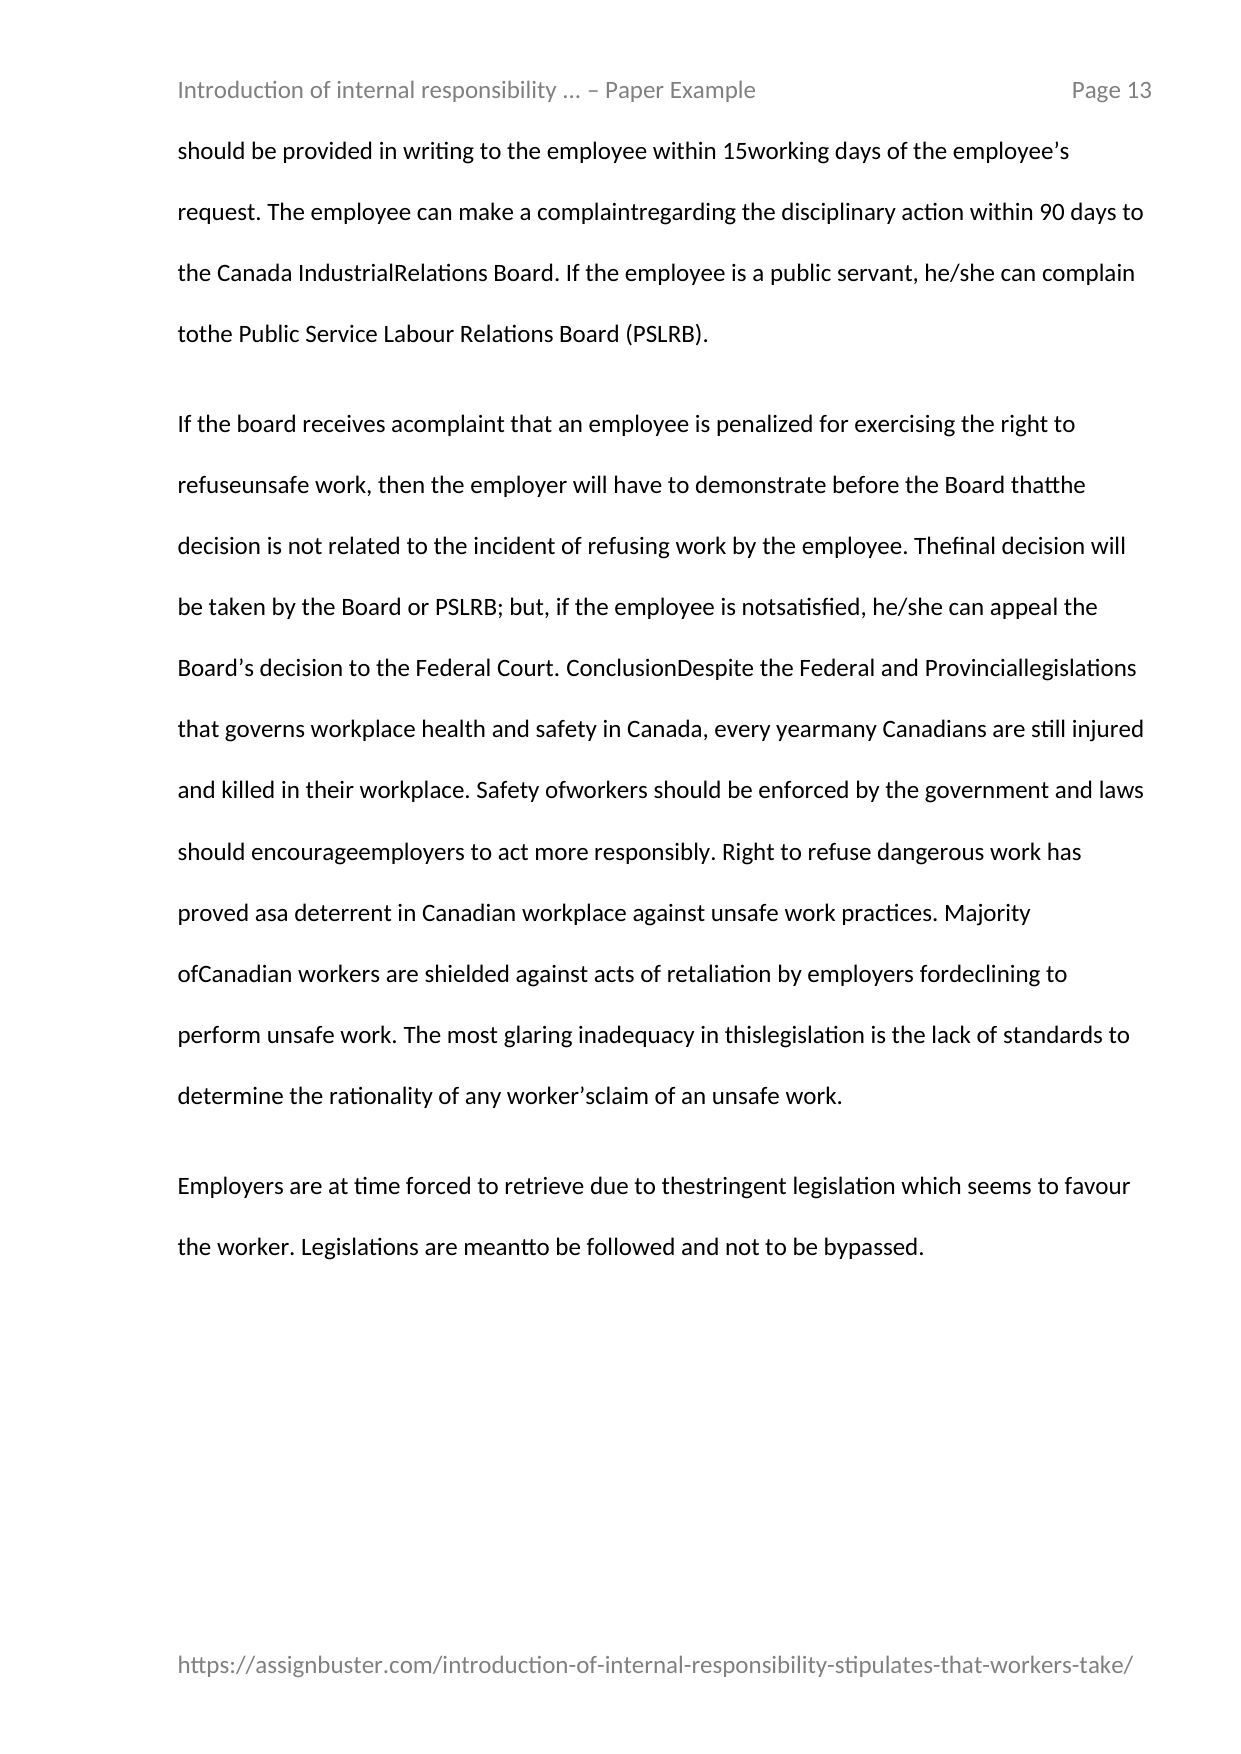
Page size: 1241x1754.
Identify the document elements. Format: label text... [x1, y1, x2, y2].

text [177, 135, 1152, 348]
text Employers are at time forced to retrieve due to thestringent legislation which seems to favour the worker. Legislations are meantto be followed and not to be bypassed. [177, 1170, 1152, 1262]
text If the board receives acomplaint that an employee is penalized for exercising the right to refuseunsafe work, then the employer will have to demonstrate before the Board thatthe decision is not related to the incident of refusing work by the employee. Thefinal decision will be taken by the Board or PSLRB; but, if the employee is notsatisfied, he/she can appeal the Board’s decision to the Federal Court. ConclusionDespite the Federal and Provinciallegislations that governs workplace health and safety in Canada, every yearmany Canadians are still injured and killed in their workplace. Safety ofworkers should be enforced by the government and laws should encourageemployers to act more responsibly. Right to refuse dangerous work has proved asa deterrent in Canadian workplace against unsafe work practices. Majority ofCanadian workers are shielded against acts of retaliation by employers fordeclining to perform unsafe work. The most glaring inadequacy in thislegislation is the lack of standards to determine the rationality of any worker’sclaim of an unsafe work. [177, 408, 1152, 1110]
